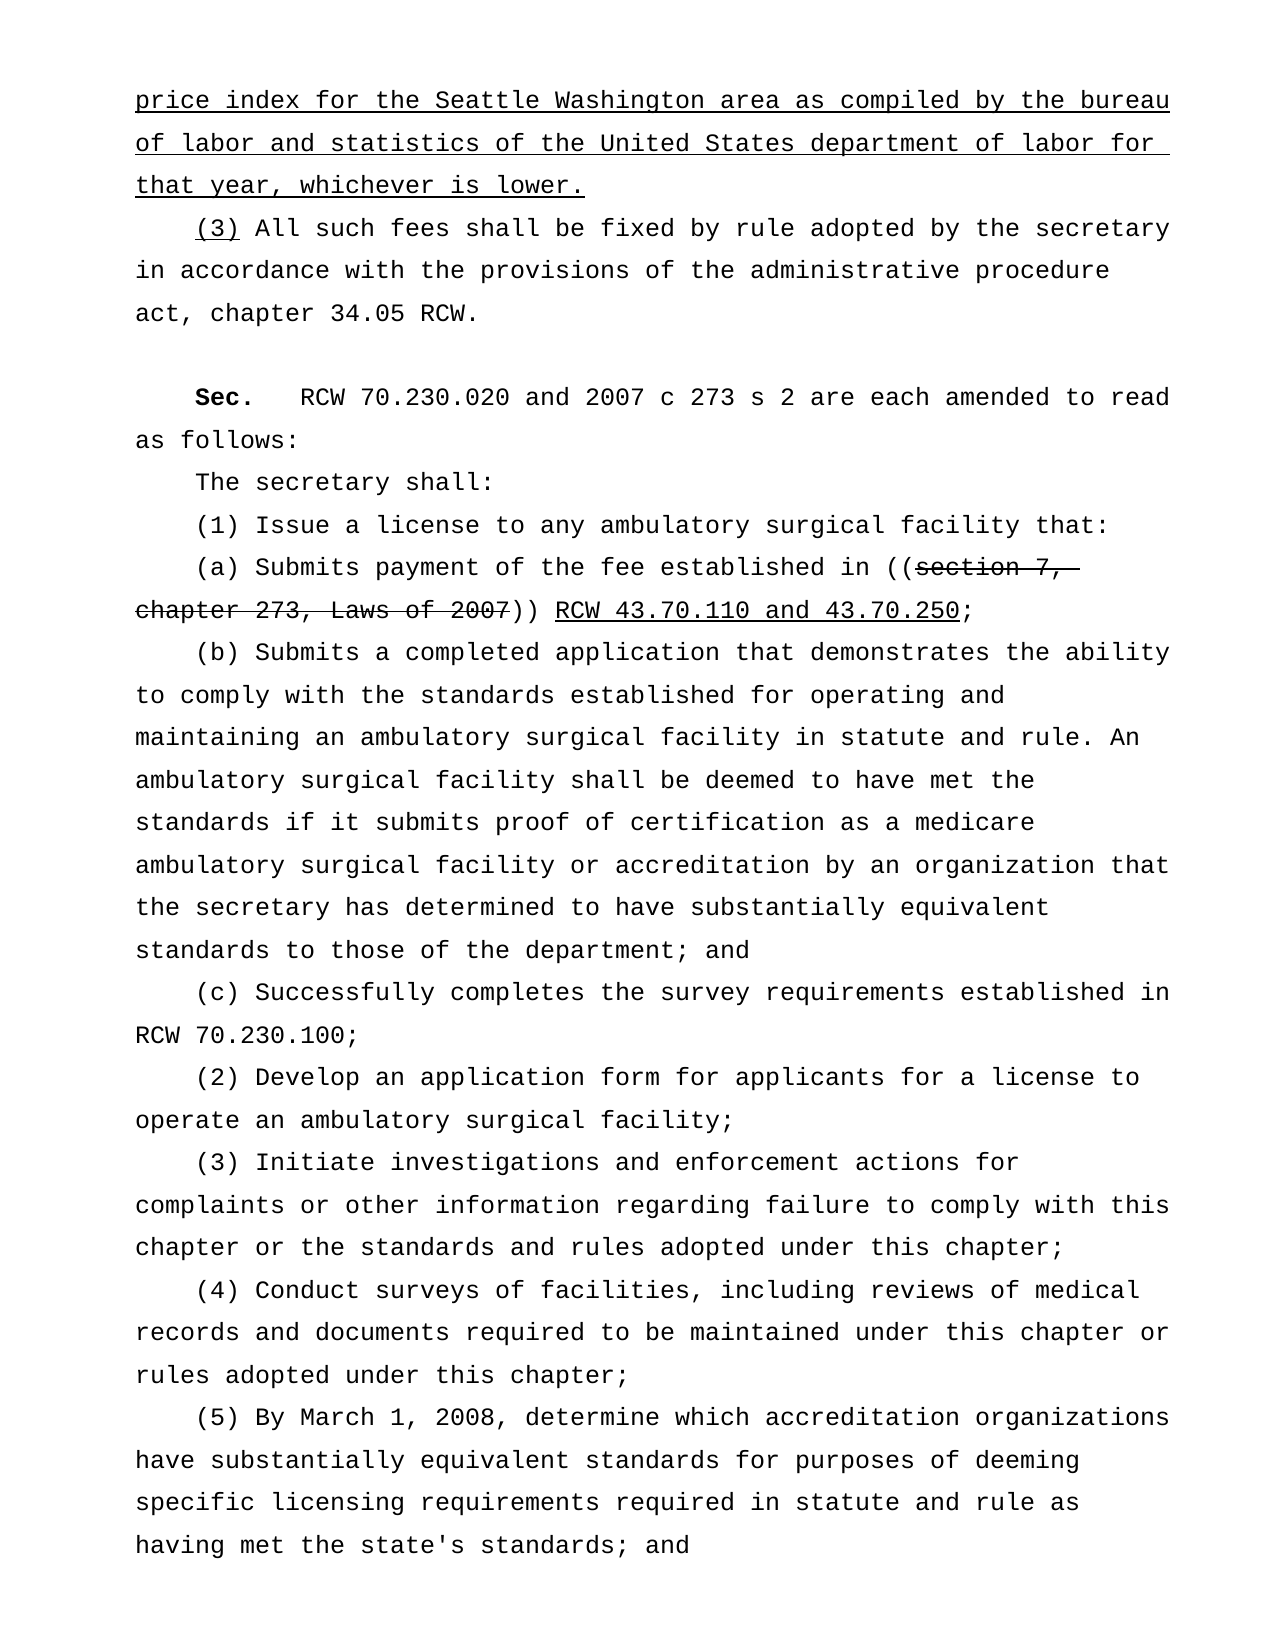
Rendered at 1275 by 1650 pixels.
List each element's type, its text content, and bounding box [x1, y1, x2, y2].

text Sec. RCW 70.230.020 and 2007 c 273 s 2 are each amended to read as follows: [135, 372, 1170, 457]
text The secretary shall: [135, 457, 1170, 499]
text (a) Submits payment of the fee established in ((section 7, chapter 273, Laws of 2007)) RCW 43.70.110 and 43.70.250; [135, 542, 1170, 627]
text (1) Issue a license to any ambulatory surgical facility that: [135, 499, 1170, 542]
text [135, 113, 1170, 154]
text (2) Develop an application form for applicants for a license to operate an ambulatory surgical facility; [135, 1052, 1170, 1137]
text (3) Initiate investigations and enforcement actions for complaints or other information regarding failure to comply with this chapter or the standards and rules adopted under this chapter; [135, 1137, 1170, 1264]
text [135, 75, 1170, 111]
text (5) By March 1, 2008, determine which accreditation organizations have substantially equivalent standards for purposes of deeming specific licensing requirements required in statute and rule as having met the state's standards; and [135, 1392, 1170, 1562]
text (4) Conduct surveys of facilities, including reviews of medical records and documents required to be maintained under this chapter or rules adopted under this chapter; [135, 1264, 1170, 1392]
text (b) Submits a completed application that demonstrates the ability to comply with the standards established for operating and maintaining an ambulatory surgical facility in statute and rule. An ambulatory surgical facility shall be deemed to have met the standards if it submits proof of certification as a medicare ambulatory surgical facility or accreditation by an organization that the secretary has determined to have substantially equivalent standards to those of the department; and [135, 627, 1170, 967]
text (3) All such fees shall be fixed by rule adopted by the secretary in accordance with the provisions of the administrative procedure act, chapter 34.05 RCW. [135, 202, 1170, 330]
text (c) Successfully completes the survey requirements established in RCW 70.230.100; [135, 967, 1170, 1052]
